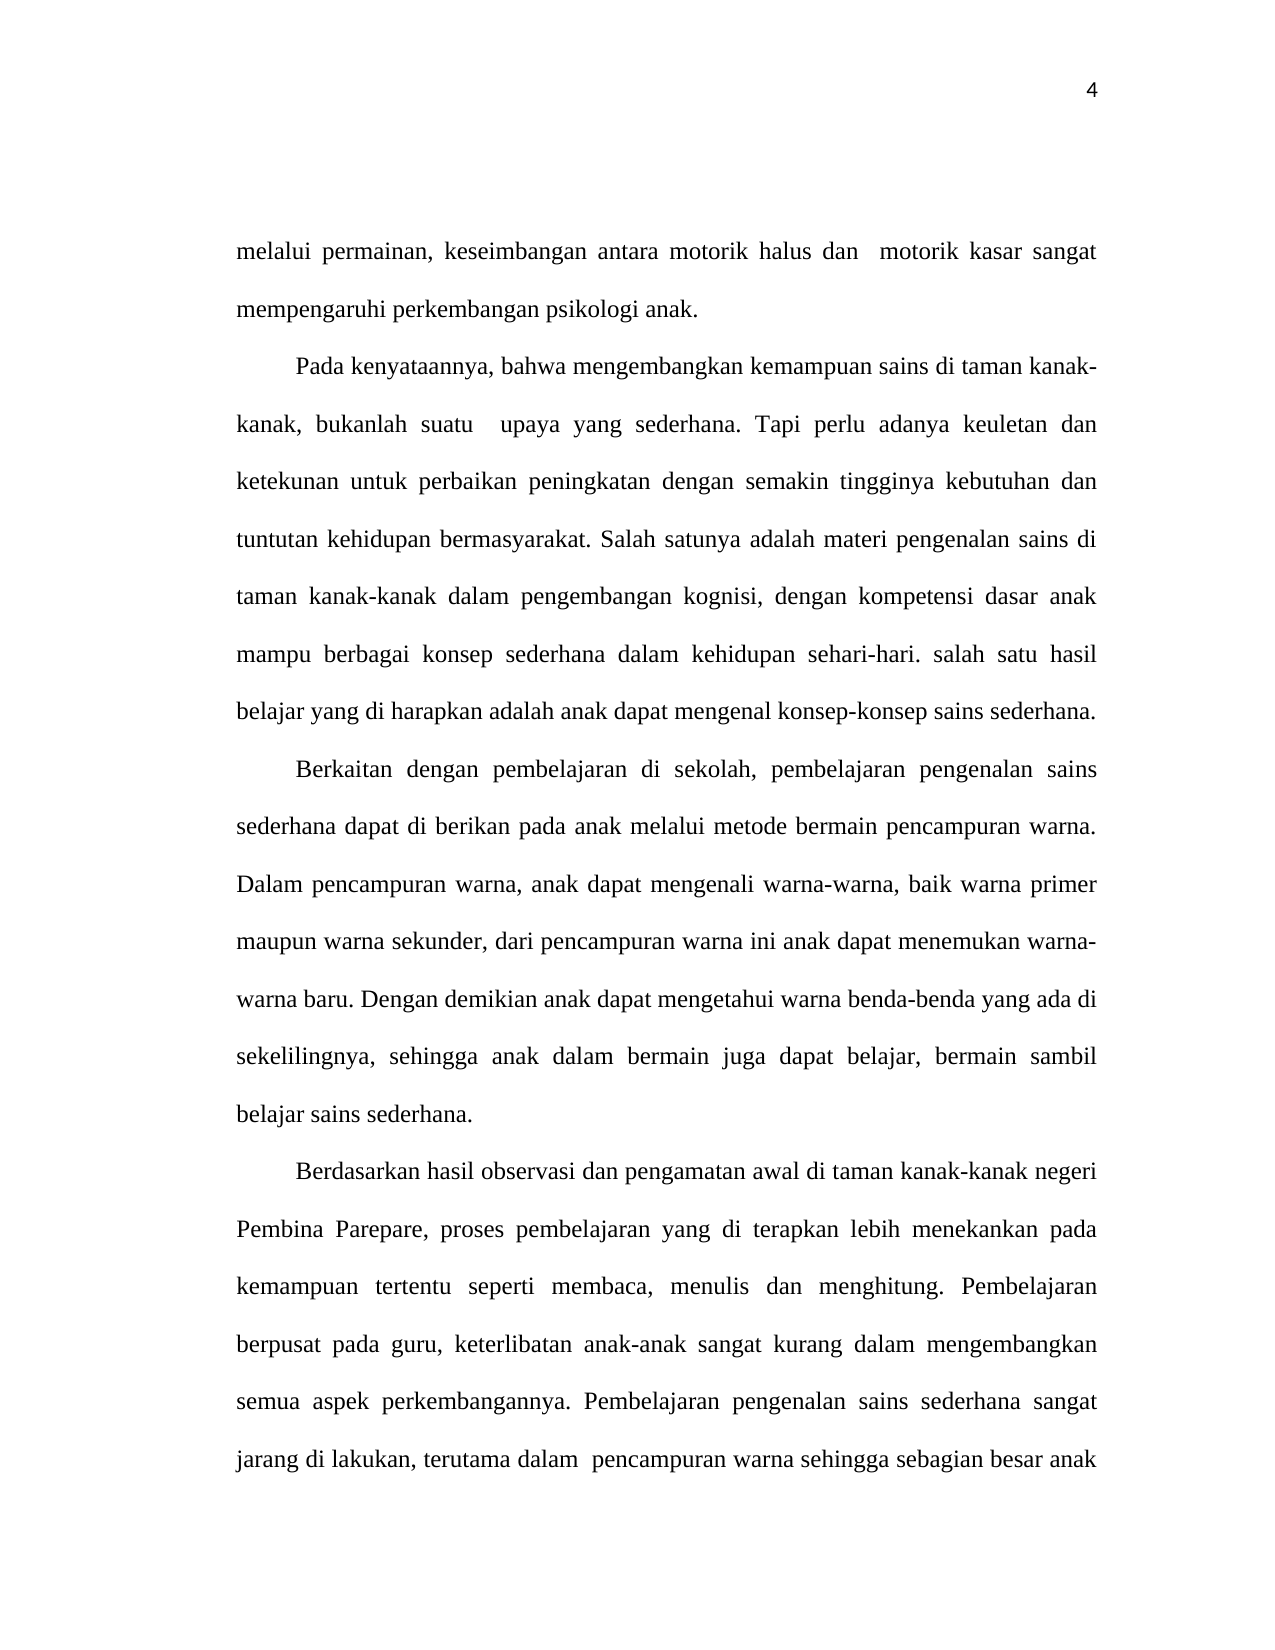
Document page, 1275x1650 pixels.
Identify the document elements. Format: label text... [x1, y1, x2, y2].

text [236, 1156, 1098, 1472]
text Berkaitan dengan pembelajaran di sekolah, pembelajaran pengenalan sains sederhana dapat di berikan pada anak melalui metode bermain pencampuran warna. Dalam pencampuran warna, anak dapat mengenali warna-warna, baik warna primer maupun warna sekunder, dari pencampuran warna ini anak dapat menemukan warna-warna baru. Dengan demikian anak dapat mengetahui warna benda-benda yang ada di sekelilingnya, sehingga anak dalam bermain juga dapat belajar, bermain sambil belajar sains sederhana. [236, 754, 1098, 1127]
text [236, 236, 1098, 322]
text Pada kenyataannya, bahwa mengembangkan kemampuan sains di taman kanak-kanak, bukanlah suatu upaya yang sederhana. Tapi perlu adanya keuletan dan ketekunan untuk perbaikan peningkatan dengan semakin tingginya kebutuhan dan tuntutan kehidupan bermasyarakat. Salah satunya adalah materi pengenalan sains di taman kanak-kanak dalam pengembangan kognisi, dengan kompetensi dasar anak mampu berbagai konsep sederhana dalam kehidupan sehari-hari. salah satu hasil belajar yang di harapkan adalah anak dapat mengenal konsep-konsep sains sederhana. [236, 351, 1098, 725]
